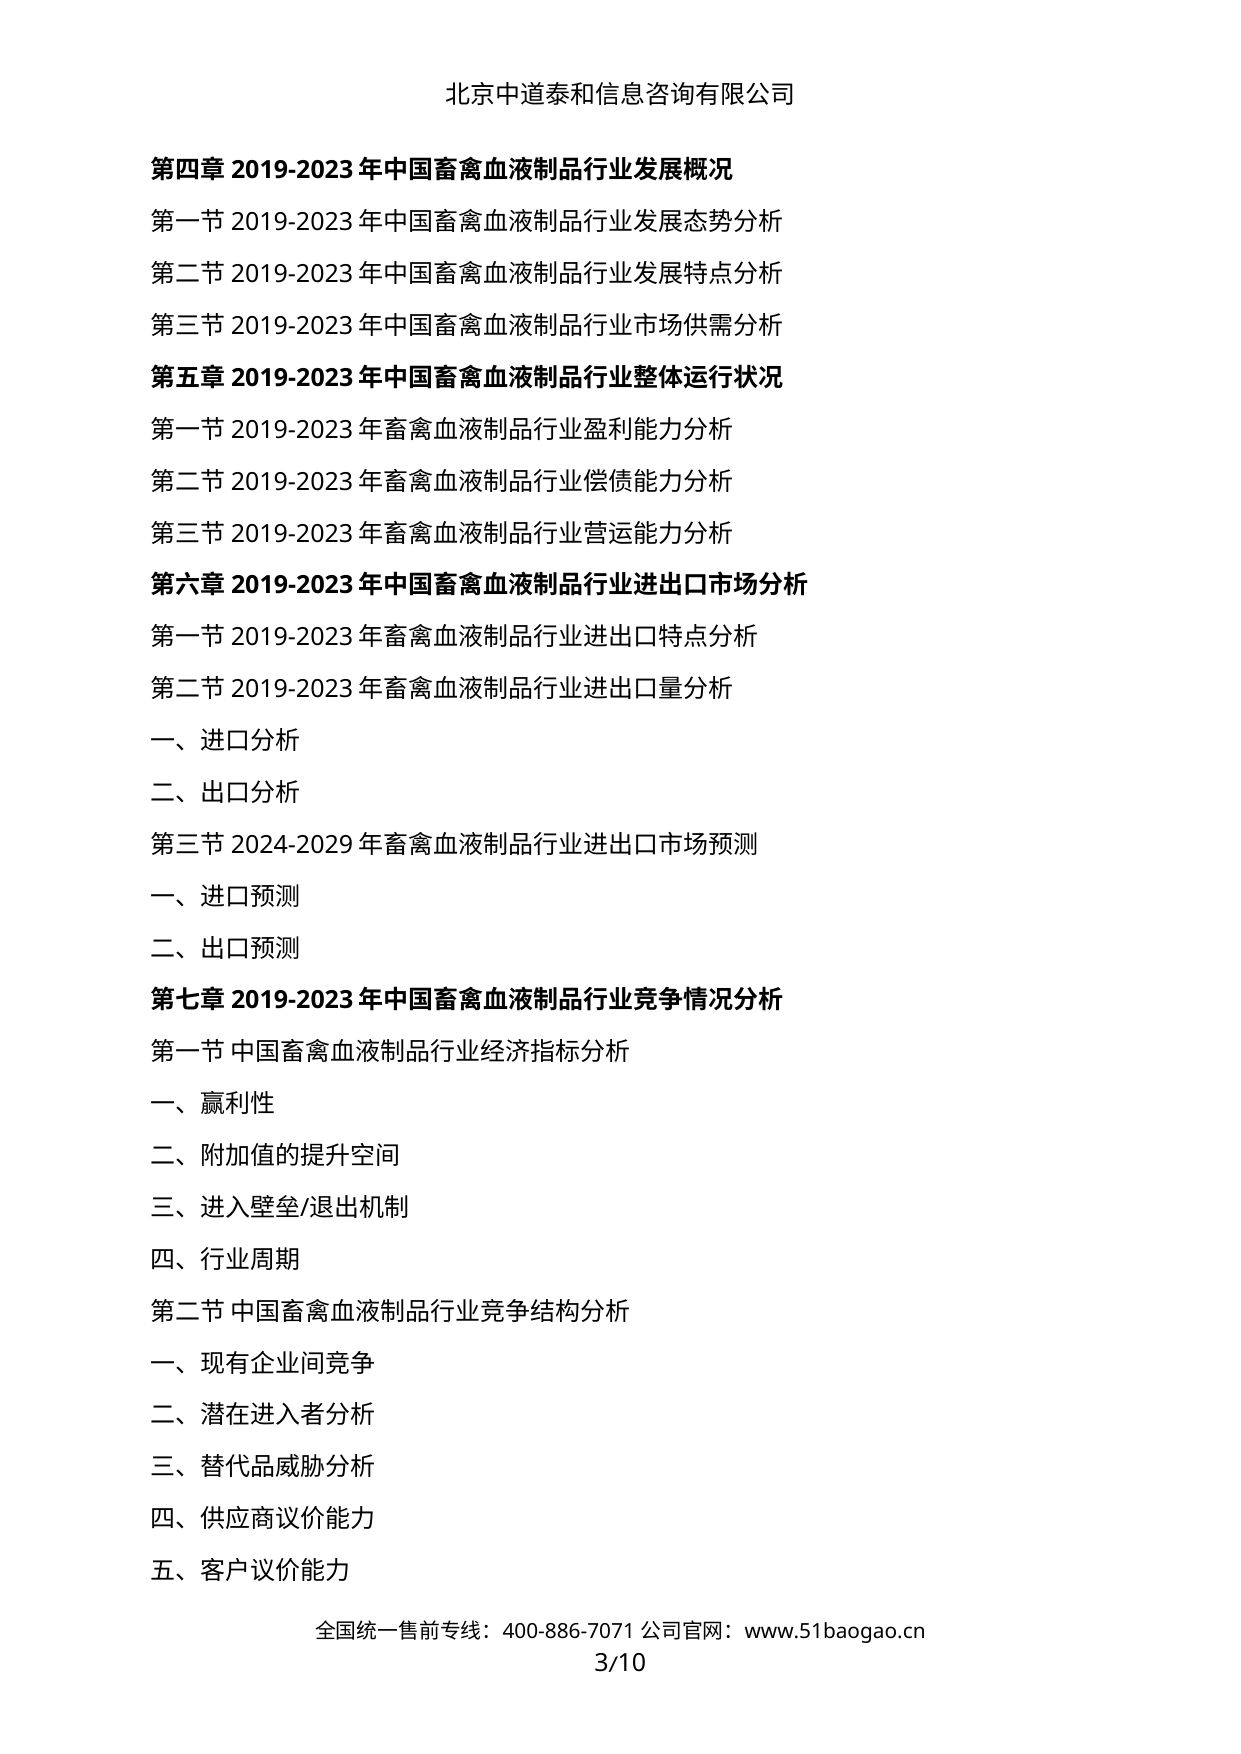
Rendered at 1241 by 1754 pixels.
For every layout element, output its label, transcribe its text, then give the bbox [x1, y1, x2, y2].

text 第一节 中国畜禽血液制品行业经济指标分析 [150, 1032, 1090, 1068]
text 一、现有企业间竞争 [150, 1343, 1090, 1379]
text 三、替代品威胁分析 [150, 1447, 1090, 1483]
text 五、客户议价能力 [150, 1551, 1090, 1587]
text 第三节 2019-2023年畜禽血液制品行业营运能力分析 [150, 513, 1090, 549]
text 二、潜在进入者分析 [150, 1395, 1090, 1431]
text 二、附加值的提升空间 [150, 1136, 1090, 1172]
text 四、供应商议价能力 [150, 1499, 1090, 1535]
text 一、进口分析 [150, 721, 1090, 757]
text 第一节 2019-2023年中国畜禽血液制品行业发展态势分析 [150, 202, 1090, 238]
text 二、出口分析 [150, 772, 1090, 809]
text 第二节 2019-2023年中国畜禽血液制品行业发展特点分析 [150, 254, 1090, 290]
text 第二节 2019-2023年畜禽血液制品行业偿债能力分析 [150, 461, 1090, 497]
text 第一节 2019-2023年畜禽血液制品行业盈利能力分析 [150, 409, 1090, 446]
text 三、进入壁垒/退出机制 [150, 1187, 1090, 1224]
text 四、行业周期 [150, 1239, 1090, 1276]
text 一、赢利性 [150, 1084, 1090, 1120]
text 第六章 2019-2023年中国畜禽血液制品行业进出口市场分析 [150, 565, 1090, 601]
text 二、出口预测 [150, 928, 1090, 964]
text 第四章 2019-2023年中国畜禽血液制品行业发展概况 [150, 150, 1090, 186]
text 第三节 2024-2029年畜禽血液制品行业进出口市场预测 [150, 824, 1090, 861]
text 第三节 2019-2023年中国畜禽血液制品行业市场供需分析 [150, 306, 1090, 342]
text 一、进口预测 [150, 876, 1090, 912]
text 第二节 中国畜禽血液制品行业竞争结构分析 [150, 1291, 1090, 1327]
text 第七章 2019-2023年中国畜禽血液制品行业竞争情况分析 [150, 980, 1090, 1016]
text 第五章 2019-2023年中国畜禽血液制品行业整体运行状况 [150, 357, 1090, 394]
text 第一节 2019-2023年畜禽血液制品行业进出口特点分析 [150, 617, 1090, 653]
text 第二节 2019-2023年畜禽血液制品行业进出口量分析 [150, 669, 1090, 705]
